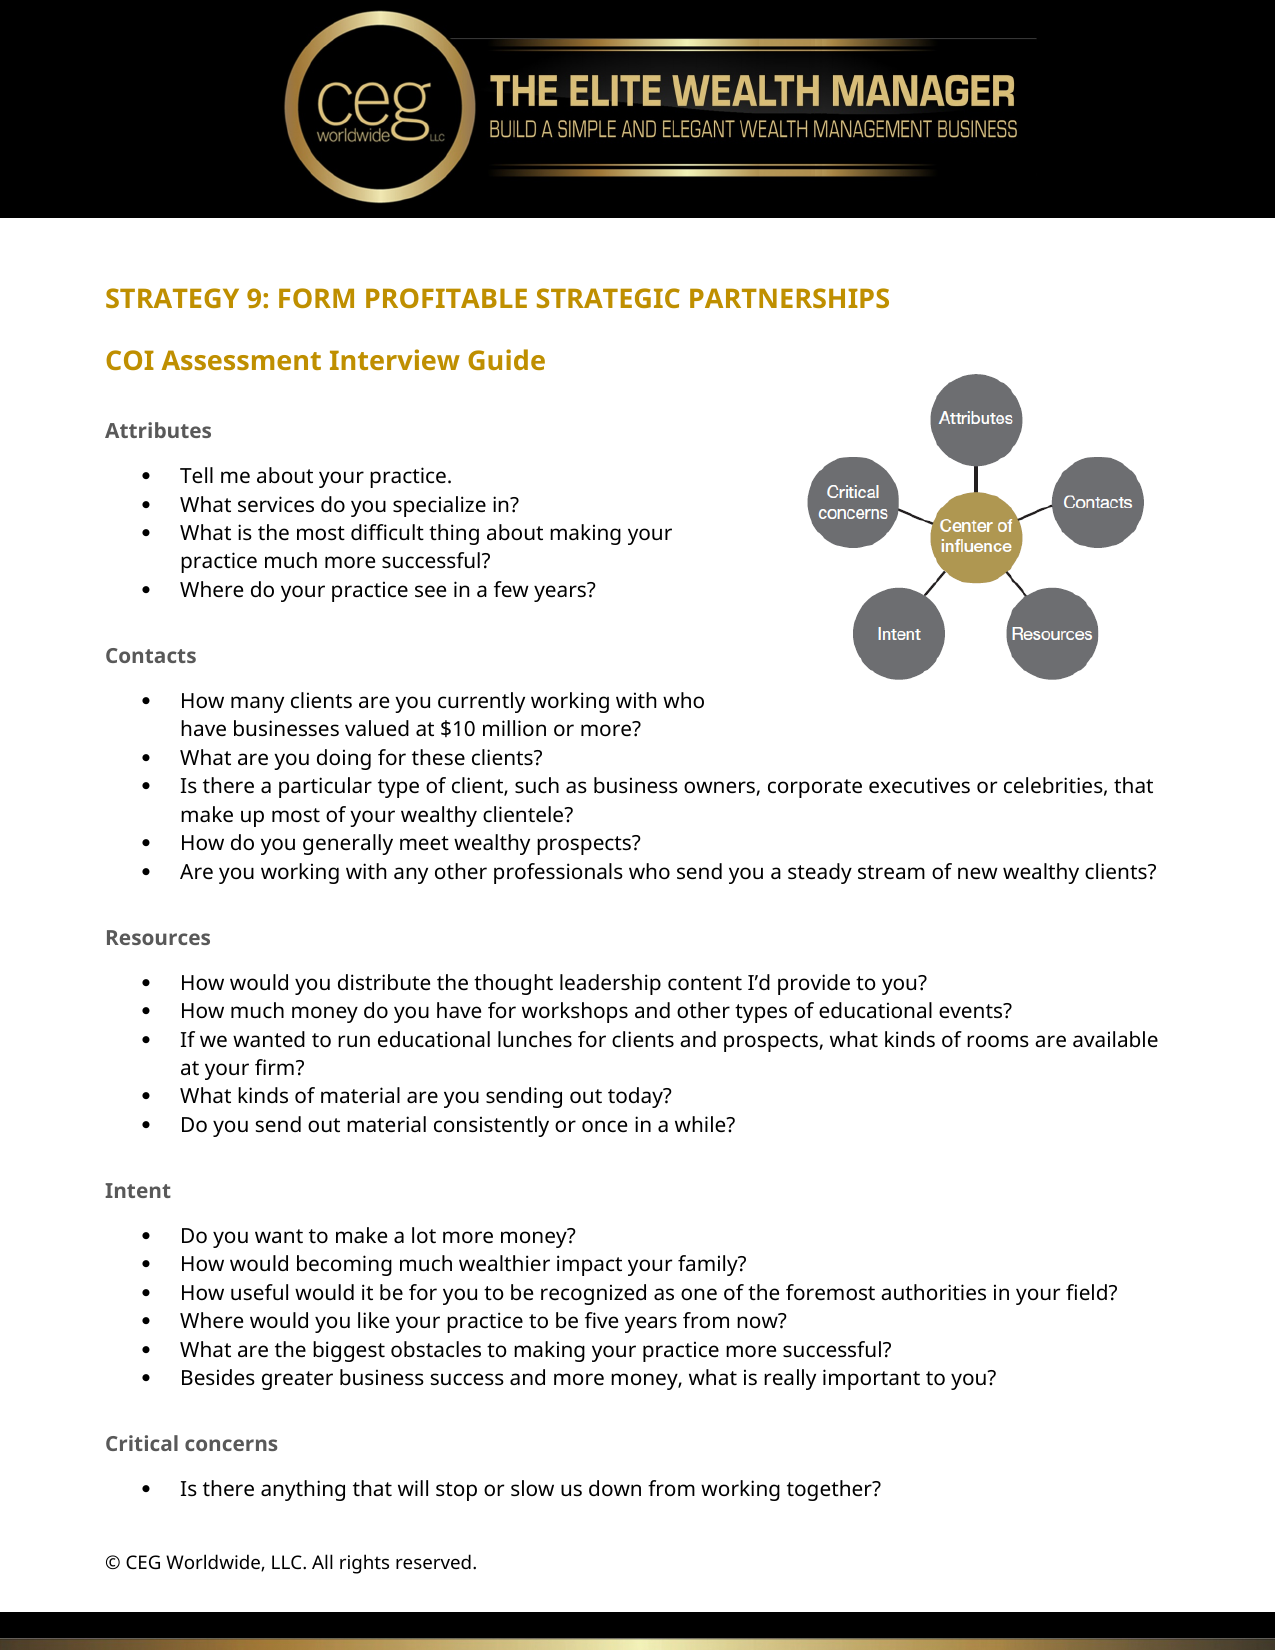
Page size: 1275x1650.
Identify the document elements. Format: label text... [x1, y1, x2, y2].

list What are the biggest obstacles to making your practice more successful? [142, 1335, 1170, 1363]
list Is there anything that will stop or slow us down from working together? [142, 1474, 1170, 1503]
list Do you send out material consistently or once in a while? [142, 1110, 1170, 1138]
list How would becoming much wealthier impact your family? [142, 1249, 1170, 1278]
subtitle Intent [105, 1176, 1170, 1204]
list How do you generally meet wealthy prospects? [142, 828, 1170, 857]
subtitle COI Assessment Interview Guide [105, 342, 1170, 379]
list Besides greater business success and more money, what is really important to you? [142, 1363, 1170, 1392]
list How useful would it be for you to be recognized as one of the foremost authorities in your field? [142, 1278, 1170, 1306]
subtitle Resources [105, 923, 1170, 951]
subtitle STRATEGY 9: FORM PROFITABLE STRATEGIC PARTNERSHIPS [105, 280, 1170, 317]
list How would you distribute the thought leadership content I’d provide to you? [142, 968, 1170, 996]
picture [0, 0, 1275, 218]
subtitle Critical concerns [105, 1429, 1170, 1458]
list If we wanted to run educational lunches for clients and prospects, what kinds of rooms are available at your firm? [142, 1025, 1170, 1082]
list How much money do you have for workshops and other types of educational events? [142, 996, 1170, 1025]
list How many clients are you currently working with who have businesses valued at $10 million or more? [142, 686, 1170, 743]
subtitle Attributes [105, 416, 762, 445]
subtitle Contacts [105, 641, 762, 669]
list Is there a particular type of client, such as business owners, corporate executives or celebrities, that make up most of your wealthy clientele? [142, 771, 1170, 828]
list Tell me about your practice. [142, 461, 762, 490]
list Where would you like your practice to be five years from now? [142, 1306, 1170, 1335]
list What services do you specialize in? [142, 490, 762, 518]
list Do you want to make a lot more money? [142, 1221, 1170, 1249]
picture [762, 371, 1171, 681]
list What kinds of material are you sending out today? [142, 1082, 1170, 1110]
list What are you doing for these clients? [142, 743, 1170, 771]
list Where do your practice see in a few years? [142, 575, 762, 603]
list What is the most difficult thing about making your practice much more successful? [142, 518, 762, 575]
picture [0, 1612, 1275, 1650]
list Are you working with any other professionals who send you a steady stream of new wealthy clients? [142, 857, 1170, 885]
